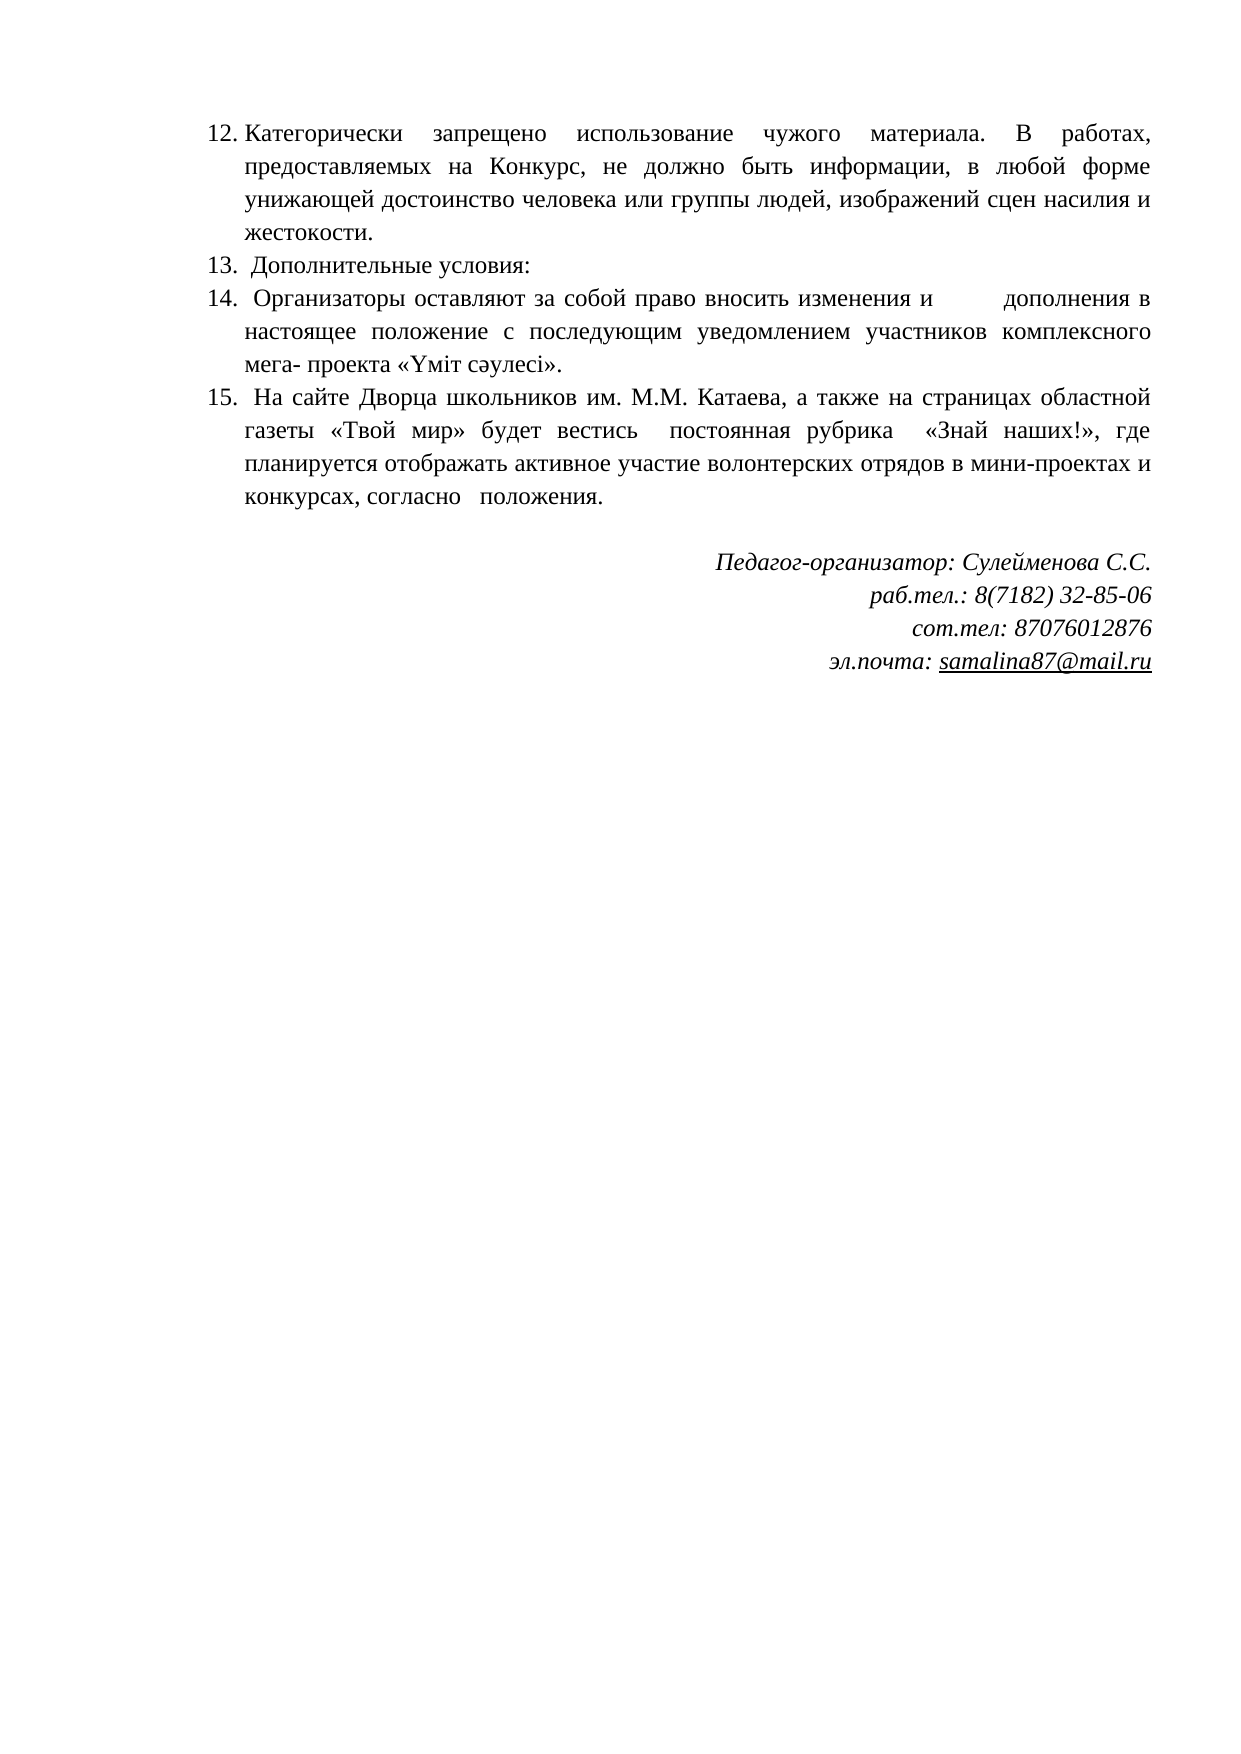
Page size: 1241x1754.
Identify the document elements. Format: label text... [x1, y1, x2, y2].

list Педагог-организатор: Сулейменова С.С. [126, 547, 1152, 576]
list раб.тел.: 8(7182) 32-85-06 [126, 580, 1152, 609]
list сот.тел: 87076012876 [126, 613, 1152, 642]
list Организаторы оставляют за собой право вносить изменения и дополнения в настоящее положение с последующим уведомлением участников комплексного мега- проекта «Үміт сәулесі». [207, 283, 1152, 378]
list эл.почта: samalina87@mail.ru [126, 646, 1152, 675]
list На сайте Дворца школьников им. М.М. Катаева, а также на страницах областной газеты «Твой мир» будет вестись постоянная рубрика «Знай наших!», где планируется отображать активное участие волонтерских отрядов в мини-проектах и конкурсах, согласно положения. [207, 382, 1152, 510]
list Категорически запрещено использование чужого материала. В работах, предоставляемых на Конкурс, не должно быть информации, в любой форме унижающей достоинство человека или группы людей, изображений сцен насилия и жестокости. [207, 118, 1152, 246]
list Дополнительные условия: [207, 250, 1152, 279]
